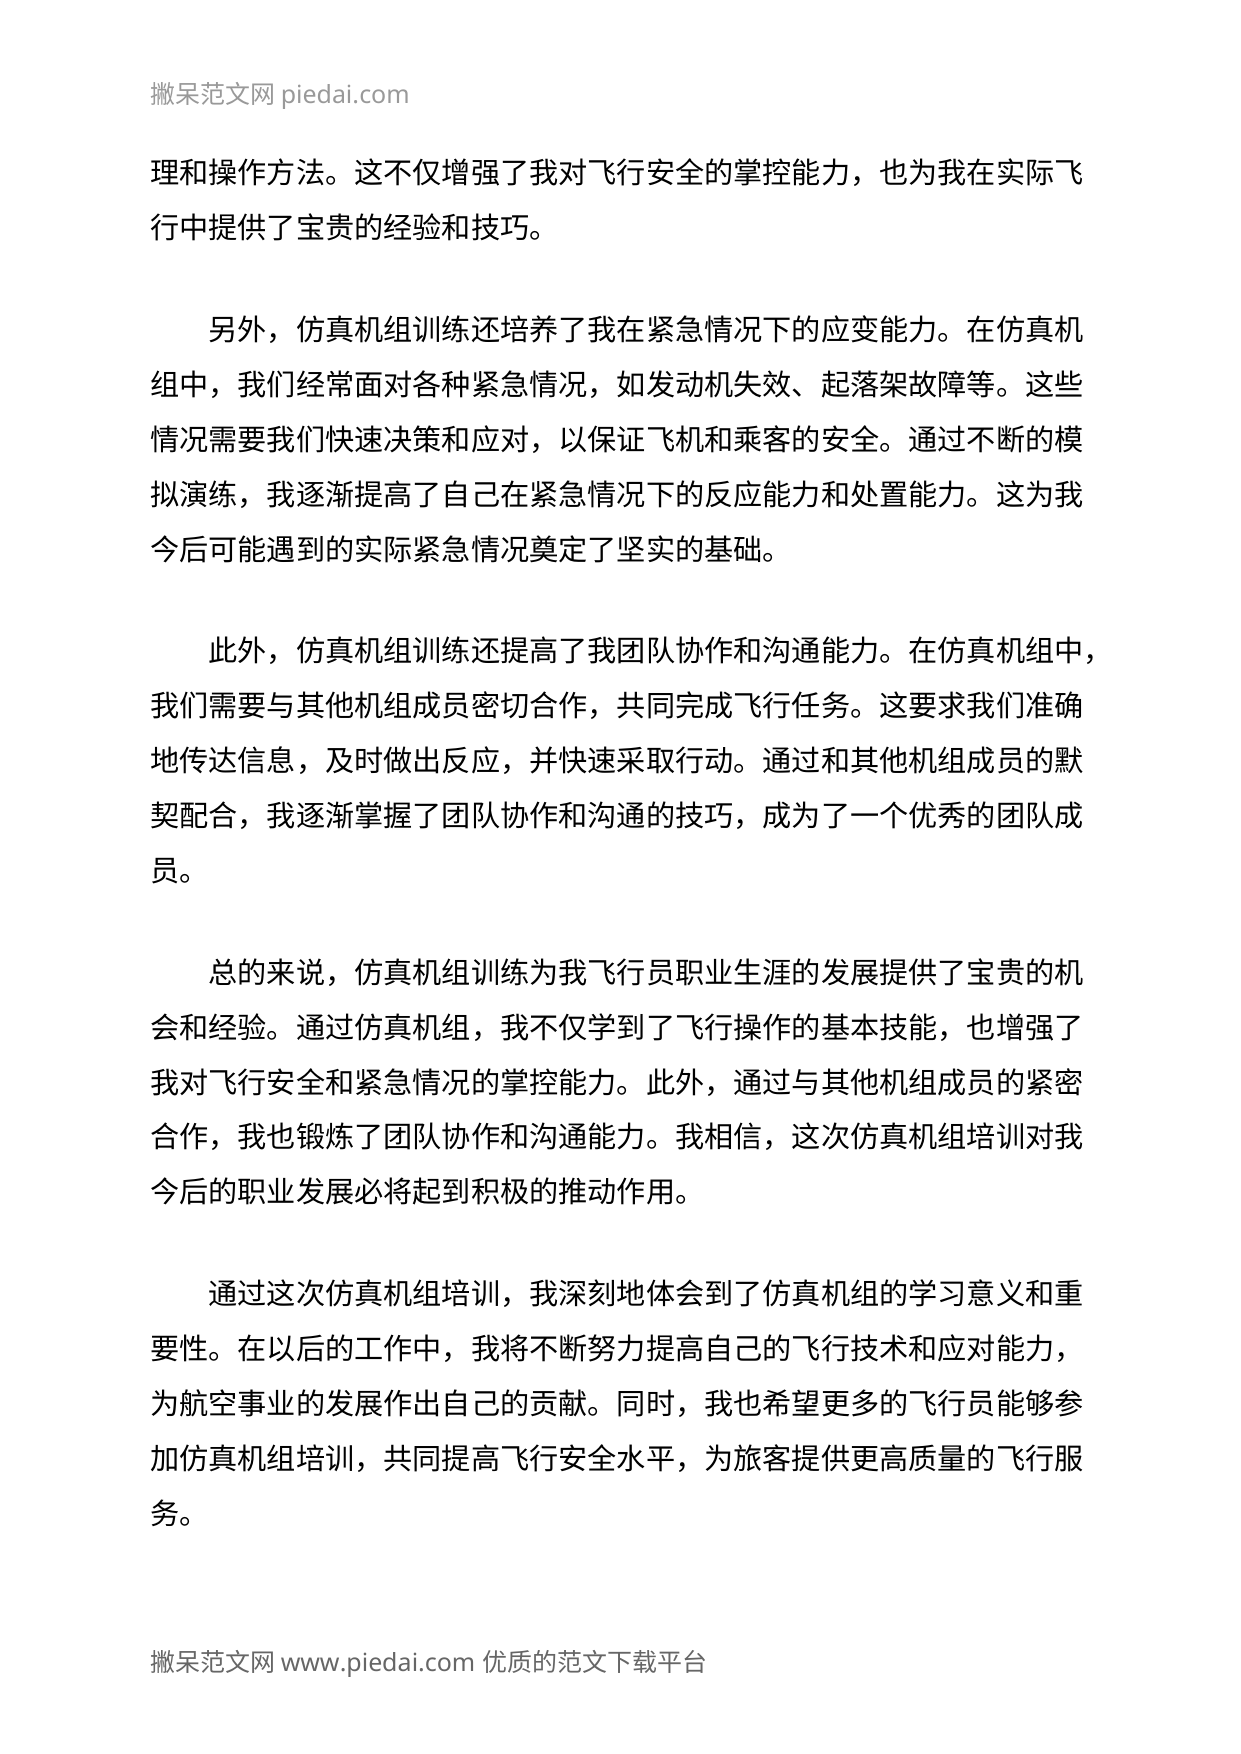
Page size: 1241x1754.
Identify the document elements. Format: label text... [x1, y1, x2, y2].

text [150, 150, 1090, 247]
text 另外，仿真机组训练还培养了我在紧急情况下的应变能力。在仿真机组中，我们经常面对各种紧急情况，如发动机失效、起落架故障等。这些情况需要我们快速决策和应对，以保证飞机和乘客的安全。通过不断的模拟演练，我逐渐提高了自己在紧急情况下的反应能力和处置能力。这为我今后可能遇到的实际紧急情况奠定了坚实的基础。 [150, 307, 1090, 568]
text 此外，仿真机组训练还提高了我团队协作和沟通能力。在仿真机组中，我们需要与其他机组成员密切合作，共同完成飞行任务。这要求我们准确地传达信息，及时做出反应，并快速采取行动。通过和其他机组成员的默契配合，我逐渐掌握了团队协作和沟通的技巧，成为了一个优秀的团队成员。 [150, 628, 1090, 890]
text 总的来说，仿真机组训练为我飞行员职业生涯的发展提供了宝贵的机会和经验。通过仿真机组，我不仅学到了飞行操作的基本技能，也增强了我对飞行安全和紧急情况的掌控能力。此外，通过与其他机组成员的紧密合作，我也锻炼了团队协作和沟通能力。我相信，这次仿真机组培训对我今后的职业发展必将起到积极的推动作用。 [150, 949, 1090, 1211]
text 通过这次仿真机组培训，我深刻地体会到了仿真机组的学习意义和重要性。在以后的工作中，我将不断努力提高自己的飞行技术和应对能力，为航空事业的发展作出自己的贡献。同时，我也希望更多的飞行员能够参加仿真机组培训，共同提高飞行安全水平，为旅客提供更高质量的飞行服务。 [150, 1271, 1090, 1533]
